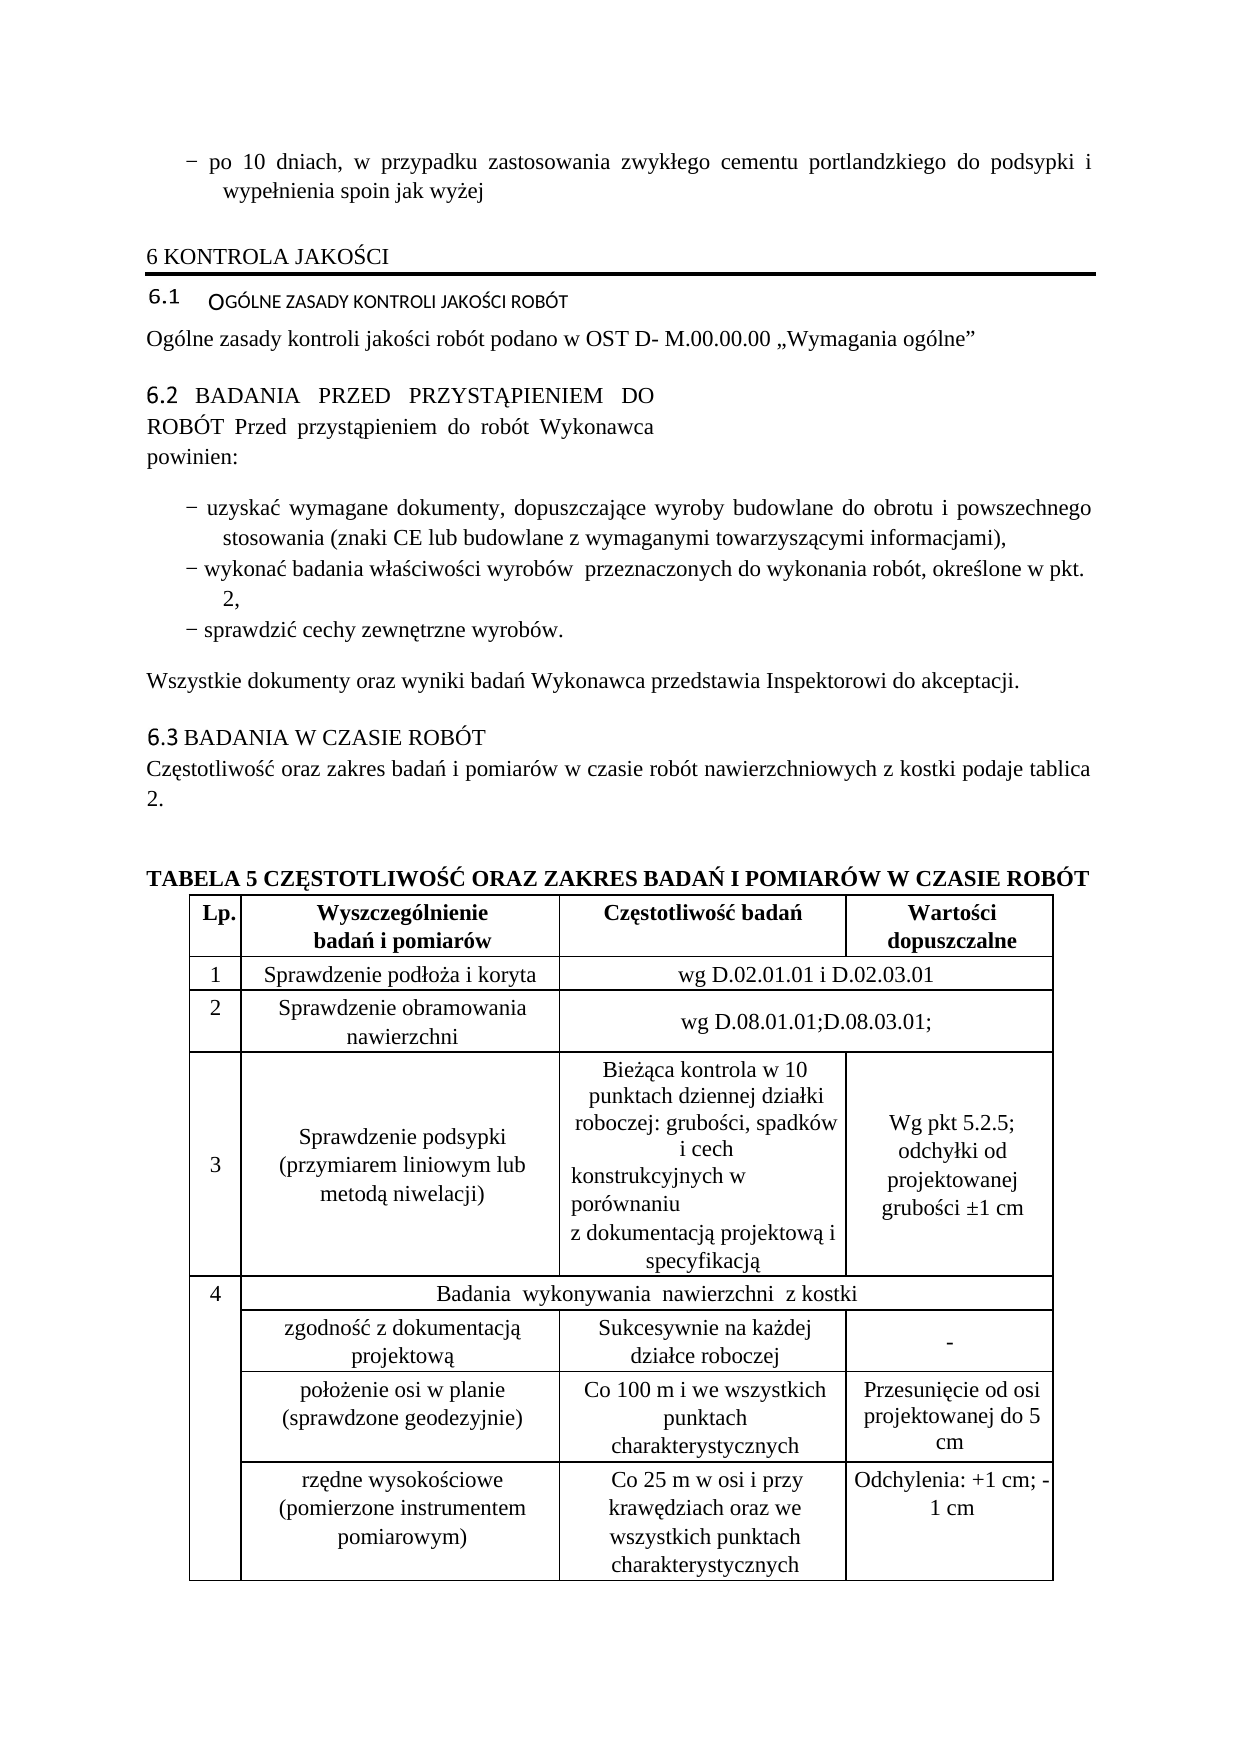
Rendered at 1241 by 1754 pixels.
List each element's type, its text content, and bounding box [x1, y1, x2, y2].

table_header Wyszczególnienie badań i pomiarów [242, 896, 559, 956]
table_cell Bieżąca kontrola w 10 punktach dziennej działki roboczej: grubości, spadków i cech konstrukcyjnych w porównaniu z dokumentacją projektową i specyfikacją [560, 1053, 845, 1275]
text Częstotliwość oraz zakres badań i pomiarów w czasie robót nawierzchniowych z kostki podaje tablica 2. [146, 755, 1092, 811]
table_cell 2 [190, 991, 240, 1051]
table_header Częstotliwość badań [560, 896, 845, 956]
text TABELA 5 CZĘSTOTLIWOŚĆ ORAZ ZAKRES BADAŃ I POMIARÓW W CZASIE ROBÓT [146, 866, 1092, 892]
text Wszystkie dokumenty oraz wyniki badań Wykonawca przedstawia Inspektorowi do akceptacji. [146, 667, 1092, 694]
text − wykonać badania właściwości wyrobów przeznaczonych do wykonania robót, określone w pkt. [185, 555, 1092, 581]
text − po 10 dniach, w przypadku zastosowania zwykłego cementu portlandzkiego do podsypki i wypełnienia spoin jak wyżej [185, 148, 1092, 204]
table_cell Przesunięcie od osi projektowanej do 5 cm [847, 1372, 1052, 1461]
table_cell Sprawdzenie obramowania nawierzchni [242, 991, 559, 1051]
text 2, [223, 584, 1092, 611]
text Ogólne zasady kontroli jakości robót podano w OST D- M.00.00.00 „Wymagania ogólne” [146, 325, 1092, 352]
table_cell rzędne wysokościowe (pomierzone instrumentem pomiarowym) [242, 1463, 559, 1580]
table_cell Sprawdzenie podsypki (przymiarem liniowym lub metodą niwelacji) [242, 1053, 559, 1275]
table_cell 1 [190, 957, 240, 989]
table_cell wg D.08.01.01;D.08.03.01; [560, 991, 1052, 1051]
picture [146, 385, 178, 404]
text − uzyskać wymagane dokumenty, dopuszczające wyroby budowlane do obrotu i powszechnego stosowania (znaki CE lub budowlane z wymaganymi towarzyszącymi informacjami), [185, 494, 1092, 550]
table_cell Badania wykonywania nawierzchni z kostki [242, 1277, 1052, 1309]
table_cell Co 100 m i we wszystkich punktach charakterystycznych [560, 1372, 845, 1461]
subtitle BADANIA W CZASIE ROBÓT [147, 724, 1092, 751]
picture [147, 727, 178, 746]
table_cell zgodność z dokumentacją projektową [242, 1311, 559, 1371]
table_header Lp. [190, 896, 240, 956]
table_cell wg D.02.01.01 i D.02.03.01 [560, 957, 1052, 989]
text 6 KONTROLA JAKOŚCI [146, 243, 1092, 269]
table_cell Wg pkt 5.2.5; odchyłki od projektowanej grubości ±1 cm [847, 1053, 1052, 1275]
table_cell Co 25 m w osi i przy krawędziach oraz we wszystkich punktach charakterystycznych [560, 1463, 845, 1580]
picture [148, 288, 180, 304]
text BADANIA PRZED PRZYSTĄPIENIEM DO ROBÓT Przed przystąpieniem do robót Wykonawca powinien: [146, 382, 655, 469]
table_cell 3 [190, 1053, 240, 1275]
table_cell Sukcesywnie na każdej działce roboczej [560, 1311, 845, 1371]
text − sprawdzić cechy zewnętrzne wyrobów. [185, 617, 1092, 643]
table_cell 4 [190, 1277, 240, 1580]
table_cell Odchylenia: +1 cm; -1 cm [847, 1463, 1052, 1580]
table_cell Sprawdzenie podłoża i koryta [242, 957, 559, 989]
table_cell - [847, 1311, 1052, 1371]
table_cell położenie osi w planie (sprawdzone geodezyjnie) [242, 1372, 559, 1461]
table_header Wartości dopuszczalne [847, 896, 1052, 956]
